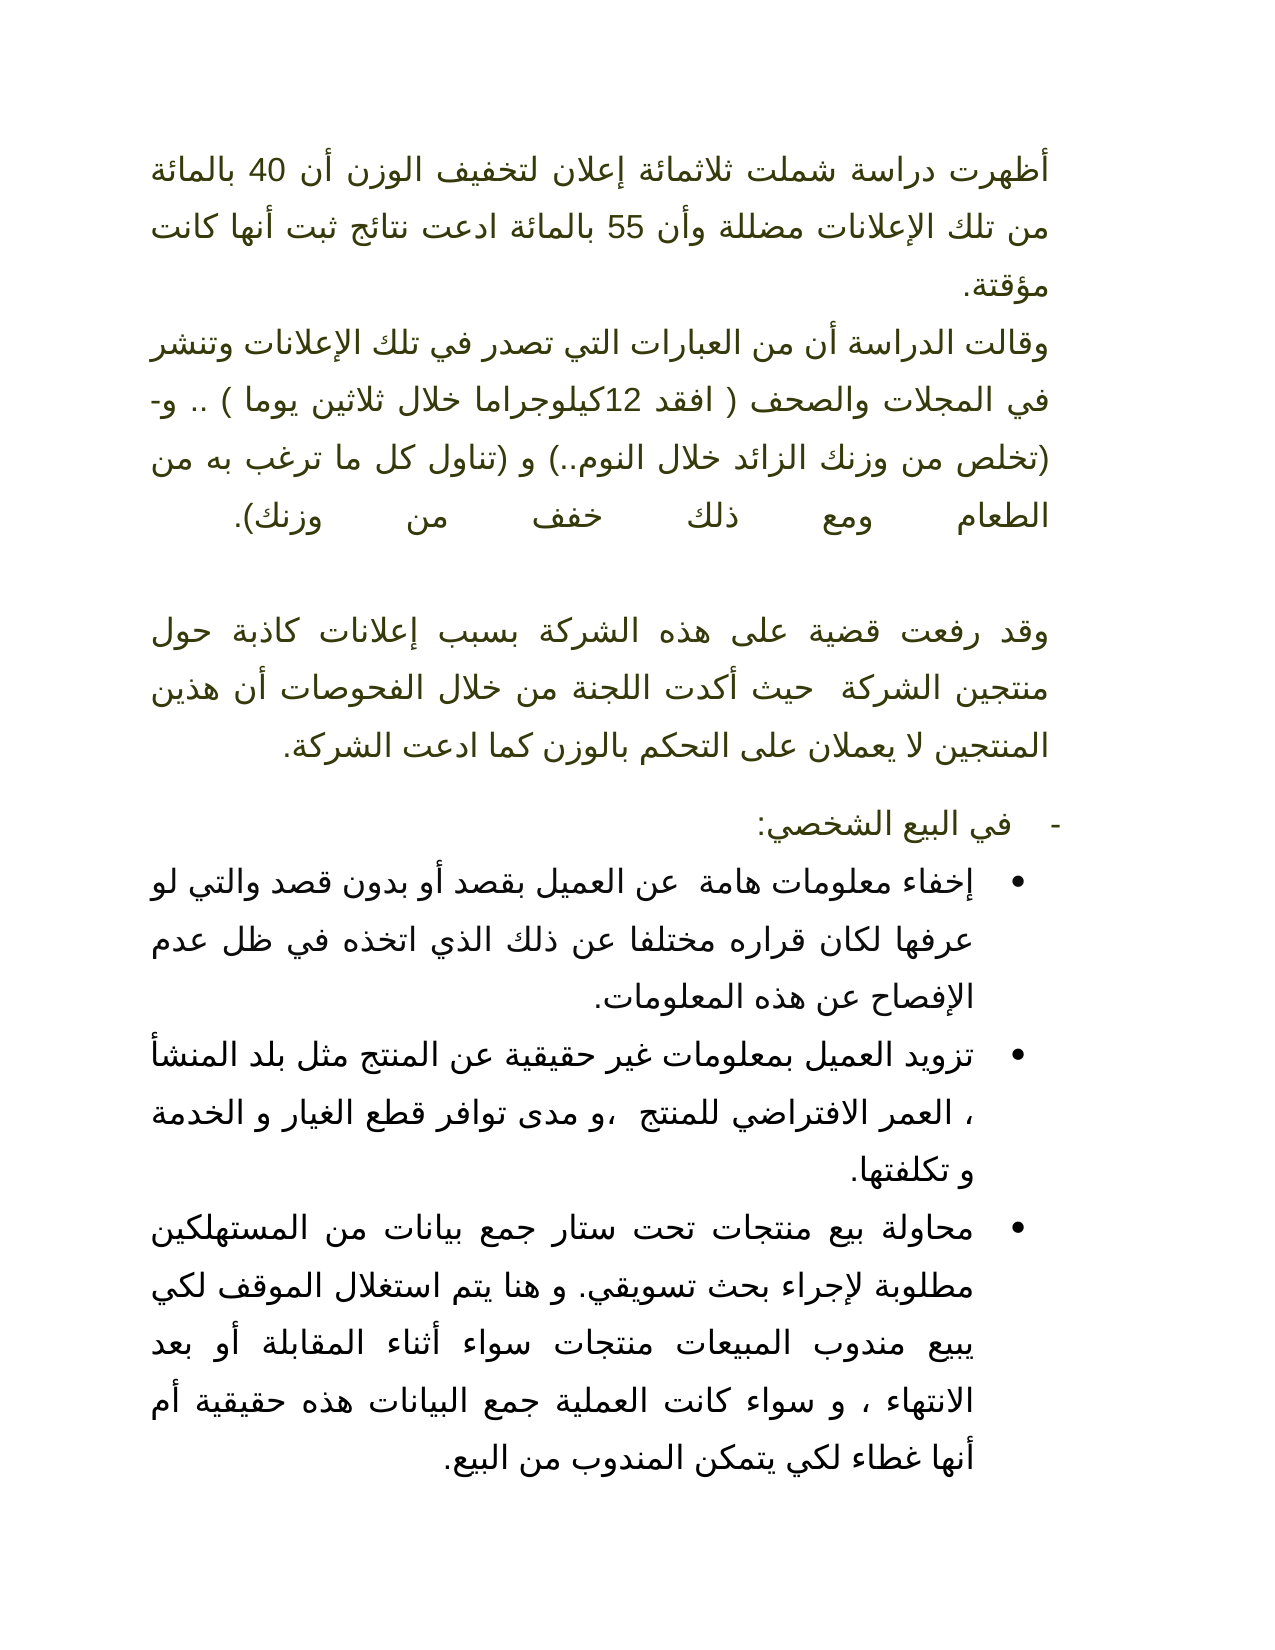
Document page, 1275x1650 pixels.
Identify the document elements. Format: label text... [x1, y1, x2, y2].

list إخفاء معلومات هامة عن العميل بقصد أو بدون قصد والتي لو عرفها لكان قراره مختلفا عن ذلك الذي اتخذه في ظل عدم الإفصاح عن هذه المعلومات. [150, 862, 1012, 1016]
list محاولة بيع منتجات تحت ستار جمع بيانات من المستهلكين مطلوبة لإجراء بحث تسويقي. و هنا يتم استغلال الموقف لكي يبيع مندوب المبيعات منتجات سواء أثناء المقابلة أو بعد الانتهاء ، و سواء كانت العملية جمع البيانات هذه حقيقية أم أنها غطاء لكي يتمكن المندوب من البيع. [150, 1208, 1012, 1477]
list تزويد العميل بمعلومات غير حقيقية عن المنتج مثل بلد المنشأ ، العمر الافتراضي للمنتج ،و مدى توافر قطع الغيار و الخدمة و تكلفتها. [150, 1035, 1012, 1189]
list في البيع الشخصي: [150, 804, 1050, 843]
text وقد رفعت قضية على هذه الشركة بسبب إعلانات كاذبة حول منتجين الشركة حيث أكدت اللجنة من خلال الفحوصات أن هذين المنتجين لا يعملان على التحكم بالوزن كما ادعت الشركة. [150, 611, 1050, 764]
text أظهرت دراسة شملت ثلاثمائة إعلان لتخفيف الوزن أن 40 بالمائة من تلك الإعلانات مضللة وأن 55 بالمائة ادعت نتائج ثبت أنها كانت مؤقتة. وقالت الدراسة أن من العبارات التي تصدر في تلك الإعلانات وتنشر في المجلات والصحف ( افقد 12كيلوجراما خلال ثلاثين يوما ) .. و-(تخلص من وزنك الزائد خلال النوم..) و (تناول كل ما ترغب به من الطعام ومع ذلك خفف من وزنك). [150, 150, 1050, 576]
